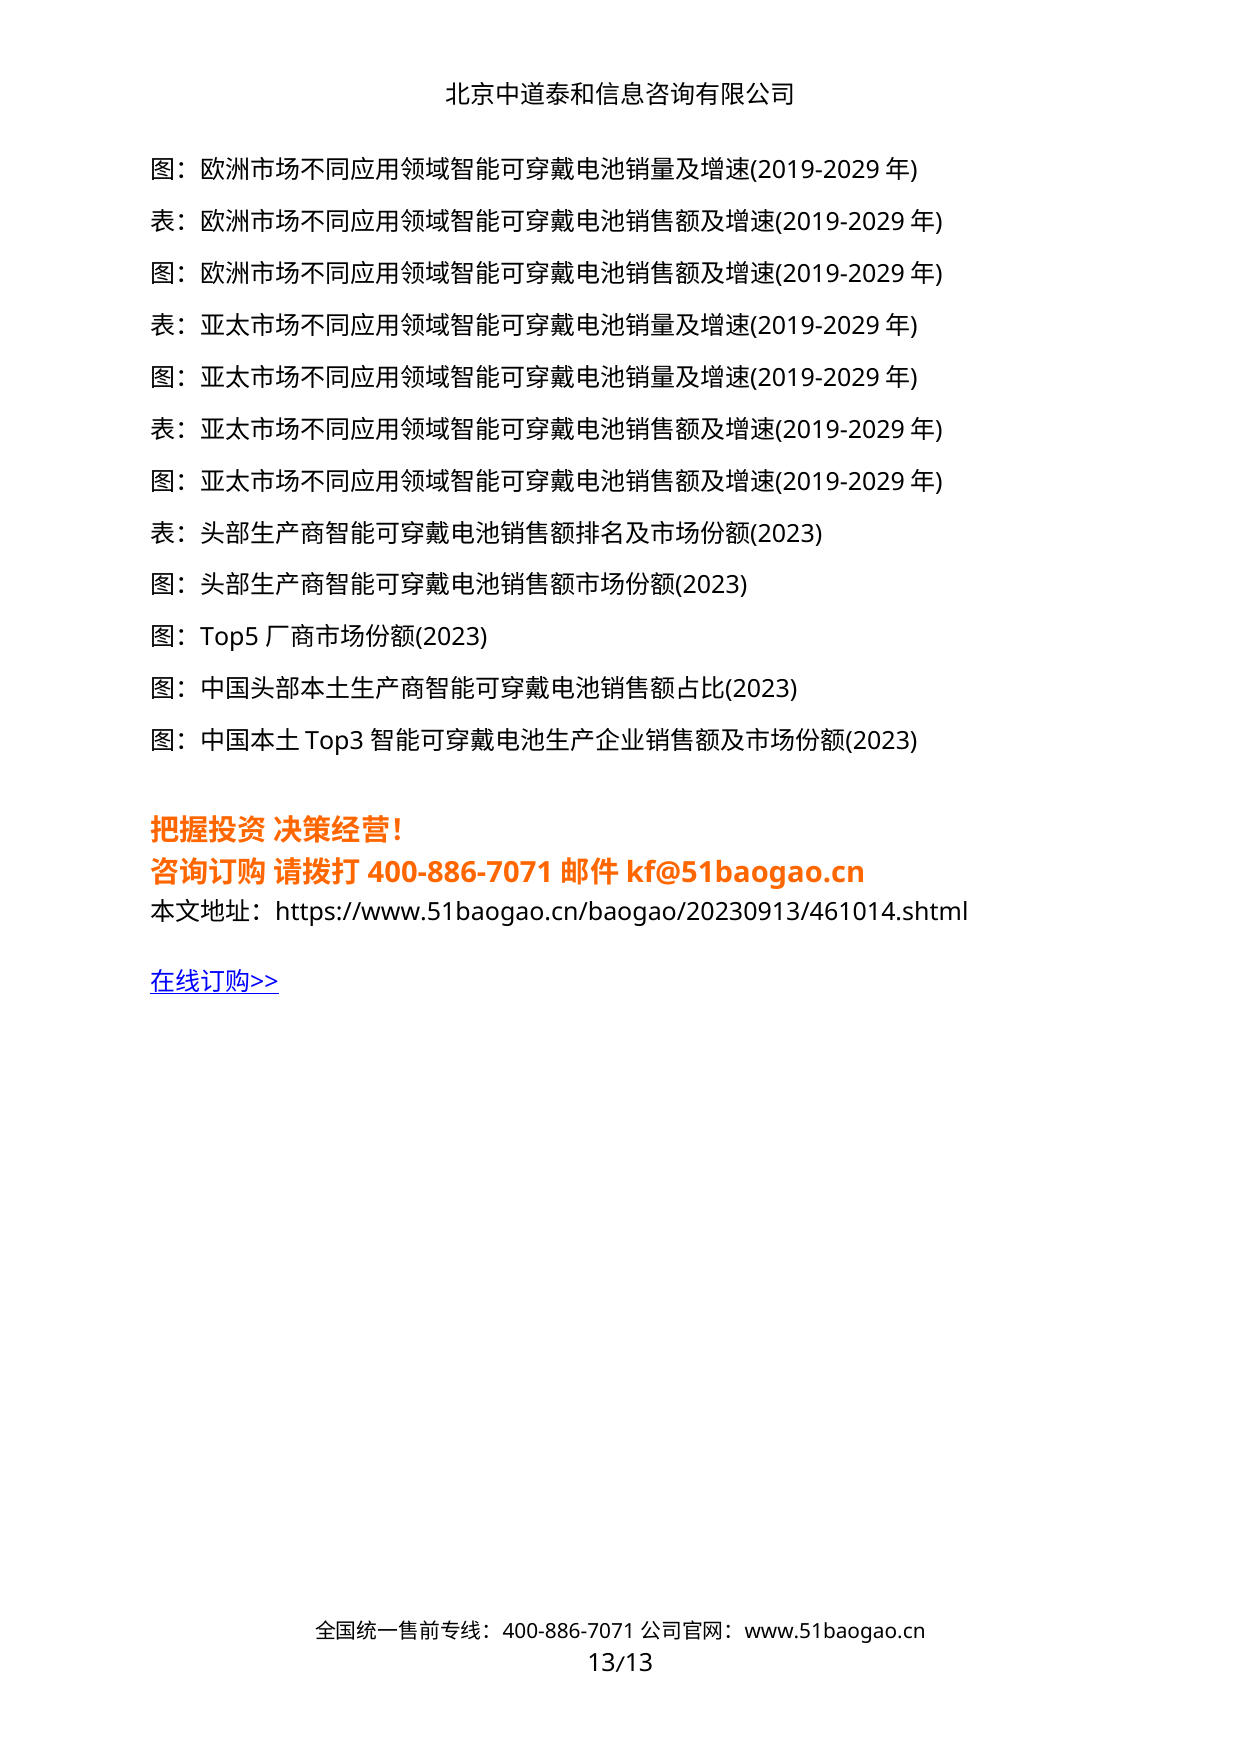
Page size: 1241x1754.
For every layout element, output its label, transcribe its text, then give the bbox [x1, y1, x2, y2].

text 图：头部生产商智能可穿戴电池销售额市场份额(2023) [150, 565, 1090, 601]
text 图：中国头部本土生产商智能可穿戴电池销售额占比(2023) [150, 669, 1090, 705]
text 把握投资 决策经营！咨询订购 请拨打 400-886-7071 邮件 kf@51baogao.cn本文地址：https://www.51baogao.cn/baogao/20230913/461014.shtml [150, 772, 1090, 927]
text 在线订购>> [150, 927, 1090, 998]
text 图：亚太市场不同应用领域智能可穿戴电池销量及增速(2019-2029年) [150, 357, 1090, 394]
text 图：欧洲市场不同应用领域智能可穿戴电池销量及增速(2019-2029年) [150, 150, 1090, 186]
text 表：亚太市场不同应用领域智能可穿戴电池销售额及增速(2019-2029年) [150, 409, 1090, 446]
text 表：亚太市场不同应用领域智能可穿戴电池销量及增速(2019-2029年) [150, 306, 1090, 342]
text 表：头部生产商智能可穿戴电池销售额排名及市场份额(2023) [150, 513, 1090, 549]
text 图：中国本土Top3 智能可穿戴电池生产企业销售额及市场份额(2023) [150, 721, 1090, 757]
text 图：亚太市场不同应用领域智能可穿戴电池销售额及增速(2019-2029年) [150, 461, 1090, 497]
text 图：欧洲市场不同应用领域智能可穿戴电池销售额及增速(2019-2029年) [150, 254, 1090, 290]
text 表：欧洲市场不同应用领域智能可穿戴电池销售额及增速(2019-2029年) [150, 202, 1090, 238]
text 图：Top5 厂商市场份额(2023) [150, 617, 1090, 653]
